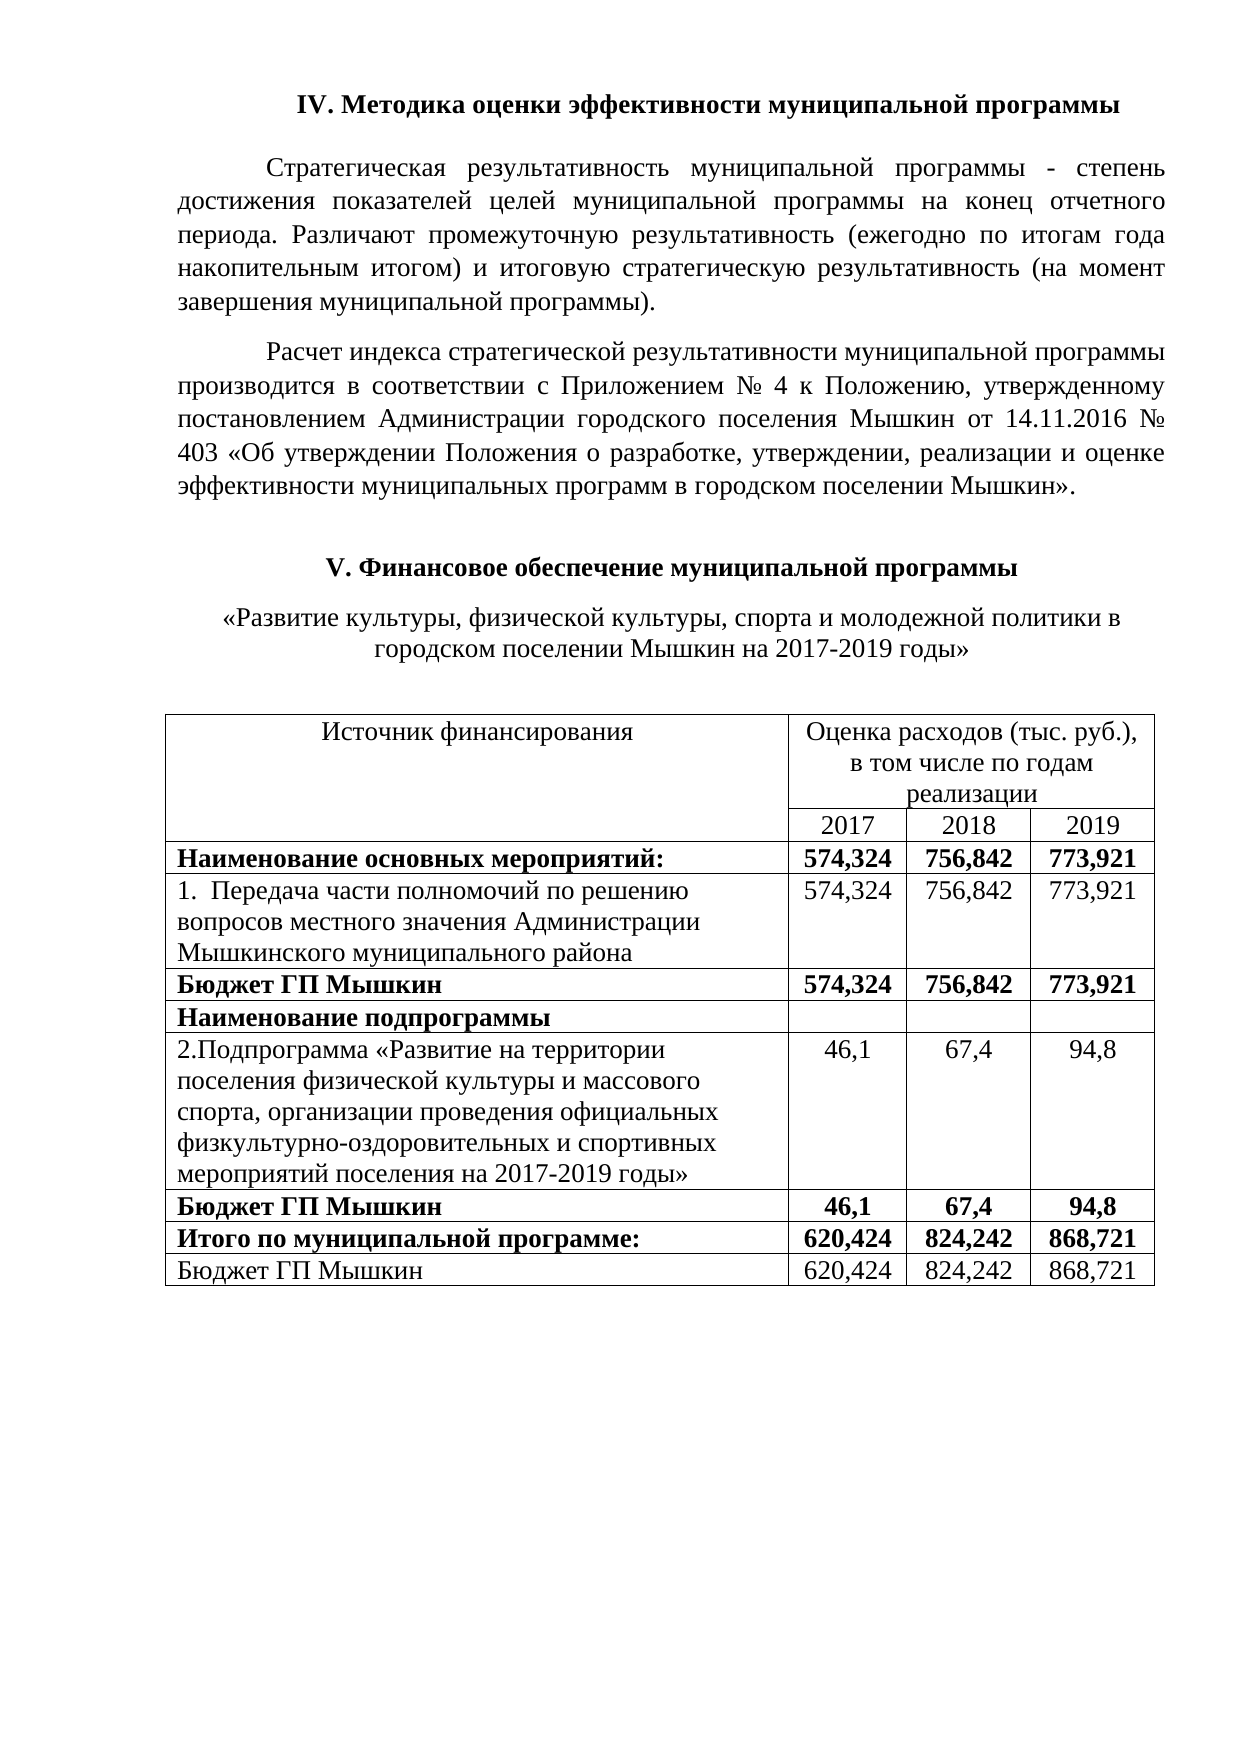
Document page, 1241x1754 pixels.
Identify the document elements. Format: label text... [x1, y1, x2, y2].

table_cell 2018 [907, 809, 1030, 841]
text Стратегическая результативность муниципальной программы - степень достижения показателей целей муниципальной программы на конец отчетного периода. Различают промежуточную результативность (ежегодно по итогам года накопительным итогом) и итоговую стратегическую результативность (на момент завершения муниципальной программы). [177, 151, 1167, 316]
table_cell 824,242 [907, 1254, 1030, 1285]
table_cell 868,721 [1031, 1254, 1154, 1285]
table_cell Бюджет ГП Мышкин [166, 969, 788, 1000]
table_cell 94,8 [1031, 1033, 1154, 1189]
table_cell 46,1 [789, 1190, 906, 1221]
table_cell Бюджет ГП Мышкин [166, 1190, 788, 1221]
table_cell 574,324 [789, 969, 906, 1000]
table_cell Наименование подпрограммы [166, 1001, 788, 1032]
table_cell [907, 1001, 1030, 1032]
text Расчет индекса стратегической результативности муниципальной программы производится в соответствии с Приложением № 4 к Положению, утвержденному постановлением Администрации городского поселения Мышкин от 14.11.2016 № 403 «Об утверждении Положения о разработке, утверждении, реализации и оценке эффективности муниципальных программ в городском поселении Мышкин». [177, 335, 1167, 501]
table_header Источник финансирования [166, 715, 788, 841]
table_cell 756,842 [907, 842, 1030, 873]
table_cell [1031, 1001, 1154, 1032]
table_cell 773,921 [1031, 842, 1154, 873]
table_cell 756,842 [907, 874, 1030, 967]
table_cell Наименование основных мероприятий: [166, 842, 788, 873]
table_cell 94,8 [1031, 1190, 1154, 1221]
table_cell 756,842 [907, 969, 1030, 1000]
table_cell 46,1 [789, 1033, 906, 1189]
table_cell 773,921 [1031, 969, 1154, 1000]
table_cell [789, 1001, 906, 1032]
table_cell 67,4 [907, 1190, 1030, 1221]
table_cell Итого по муниципальной программе: [166, 1222, 788, 1253]
table_cell 2.Подпрограмма «Развитие на территории поселения физической культуры и массового спорта, организации проведения официальных физкультурно-оздоровительных и спортивных мероприятий поселения на 2017-2019 годы» [166, 1033, 788, 1189]
table_cell 2017 [789, 809, 906, 841]
table_cell 67,4 [907, 1033, 1030, 1189]
table_cell 620,424 [789, 1254, 906, 1285]
table_cell 574,324 [789, 842, 906, 873]
table_cell 1. Передача части полномочий по решению вопросов местного значения Администрации Мышкинского муниципального района [166, 874, 788, 967]
table_cell Бюджет ГП Мышкин [166, 1254, 788, 1285]
text V. Финансовое обеспечение муниципальной программы [177, 551, 1167, 582]
text «Развитие культуры, физической культуры, спорта и молодежной политики в городском поселении Мышкин на 2017-2019 годы» [177, 601, 1167, 663]
table_cell 620,424 [789, 1222, 906, 1253]
table_cell 574,324 [789, 874, 906, 967]
table_cell 824,242 [907, 1222, 1030, 1253]
table_cell 868,721 [1031, 1222, 1154, 1253]
table_cell 773,921 [1031, 874, 1154, 967]
table_cell 2019 [1031, 809, 1154, 841]
table_header Оценка расходов (тыс. руб.), в том числе по годам реализации [789, 715, 1154, 808]
text IV. Методика оценки эффективности муниципальной программы [177, 89, 1167, 120]
